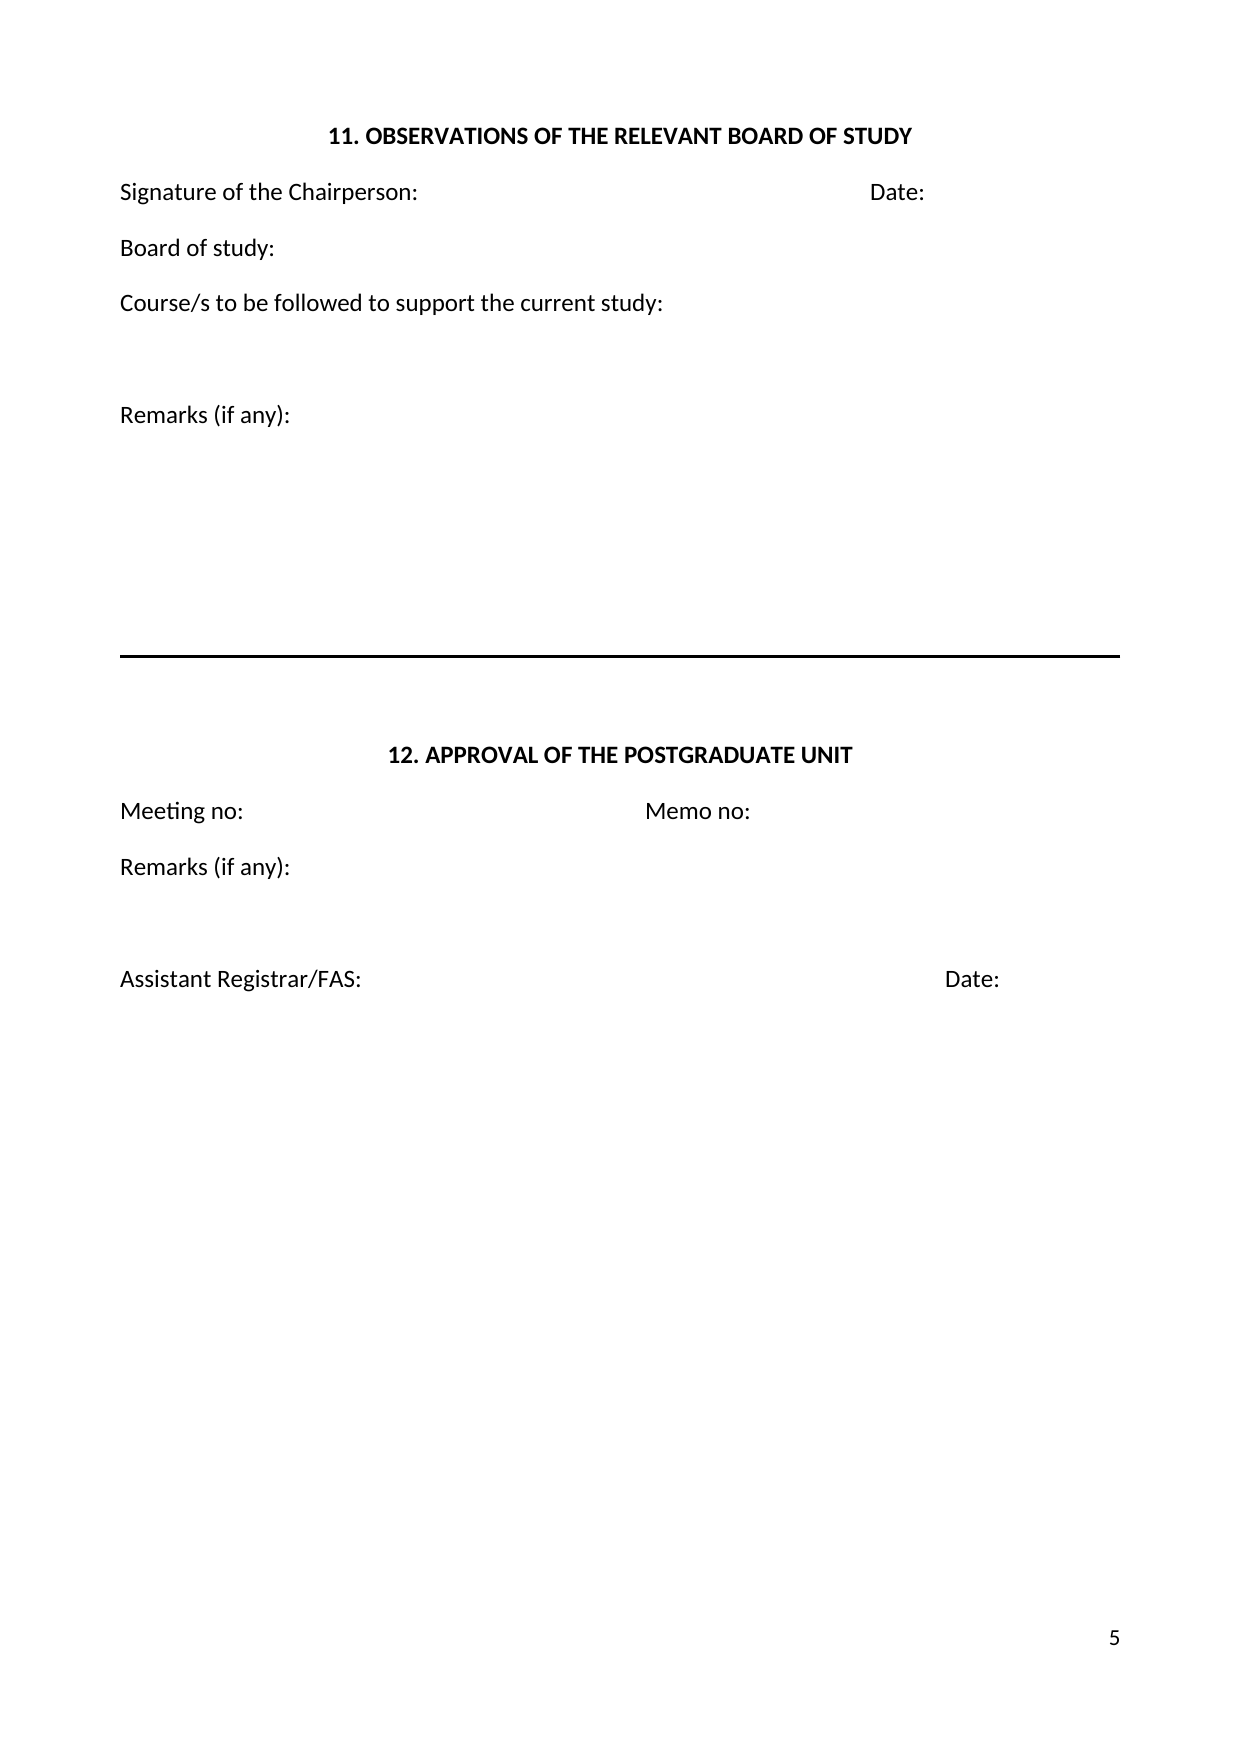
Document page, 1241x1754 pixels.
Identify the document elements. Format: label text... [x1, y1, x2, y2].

text Signature of the Chairperson: Date: [120, 176, 1120, 206]
text Remarks (if any): [120, 399, 1120, 430]
text Remarks (if any): [120, 851, 1120, 882]
text Board of study: [120, 232, 1120, 262]
text Course/s to be followed to support the current study: [120, 287, 1120, 318]
text Assistant Registrar/FAS: Date: [120, 963, 1120, 993]
text 12. APPROVAL OF THE POSTGRADUATE UNIT [120, 739, 1120, 770]
text Meeting no: Memo no: [120, 795, 1120, 826]
text 11. OBSERVATIONS OF THE RELEVANT BOARD OF STUDY [120, 120, 1120, 151]
